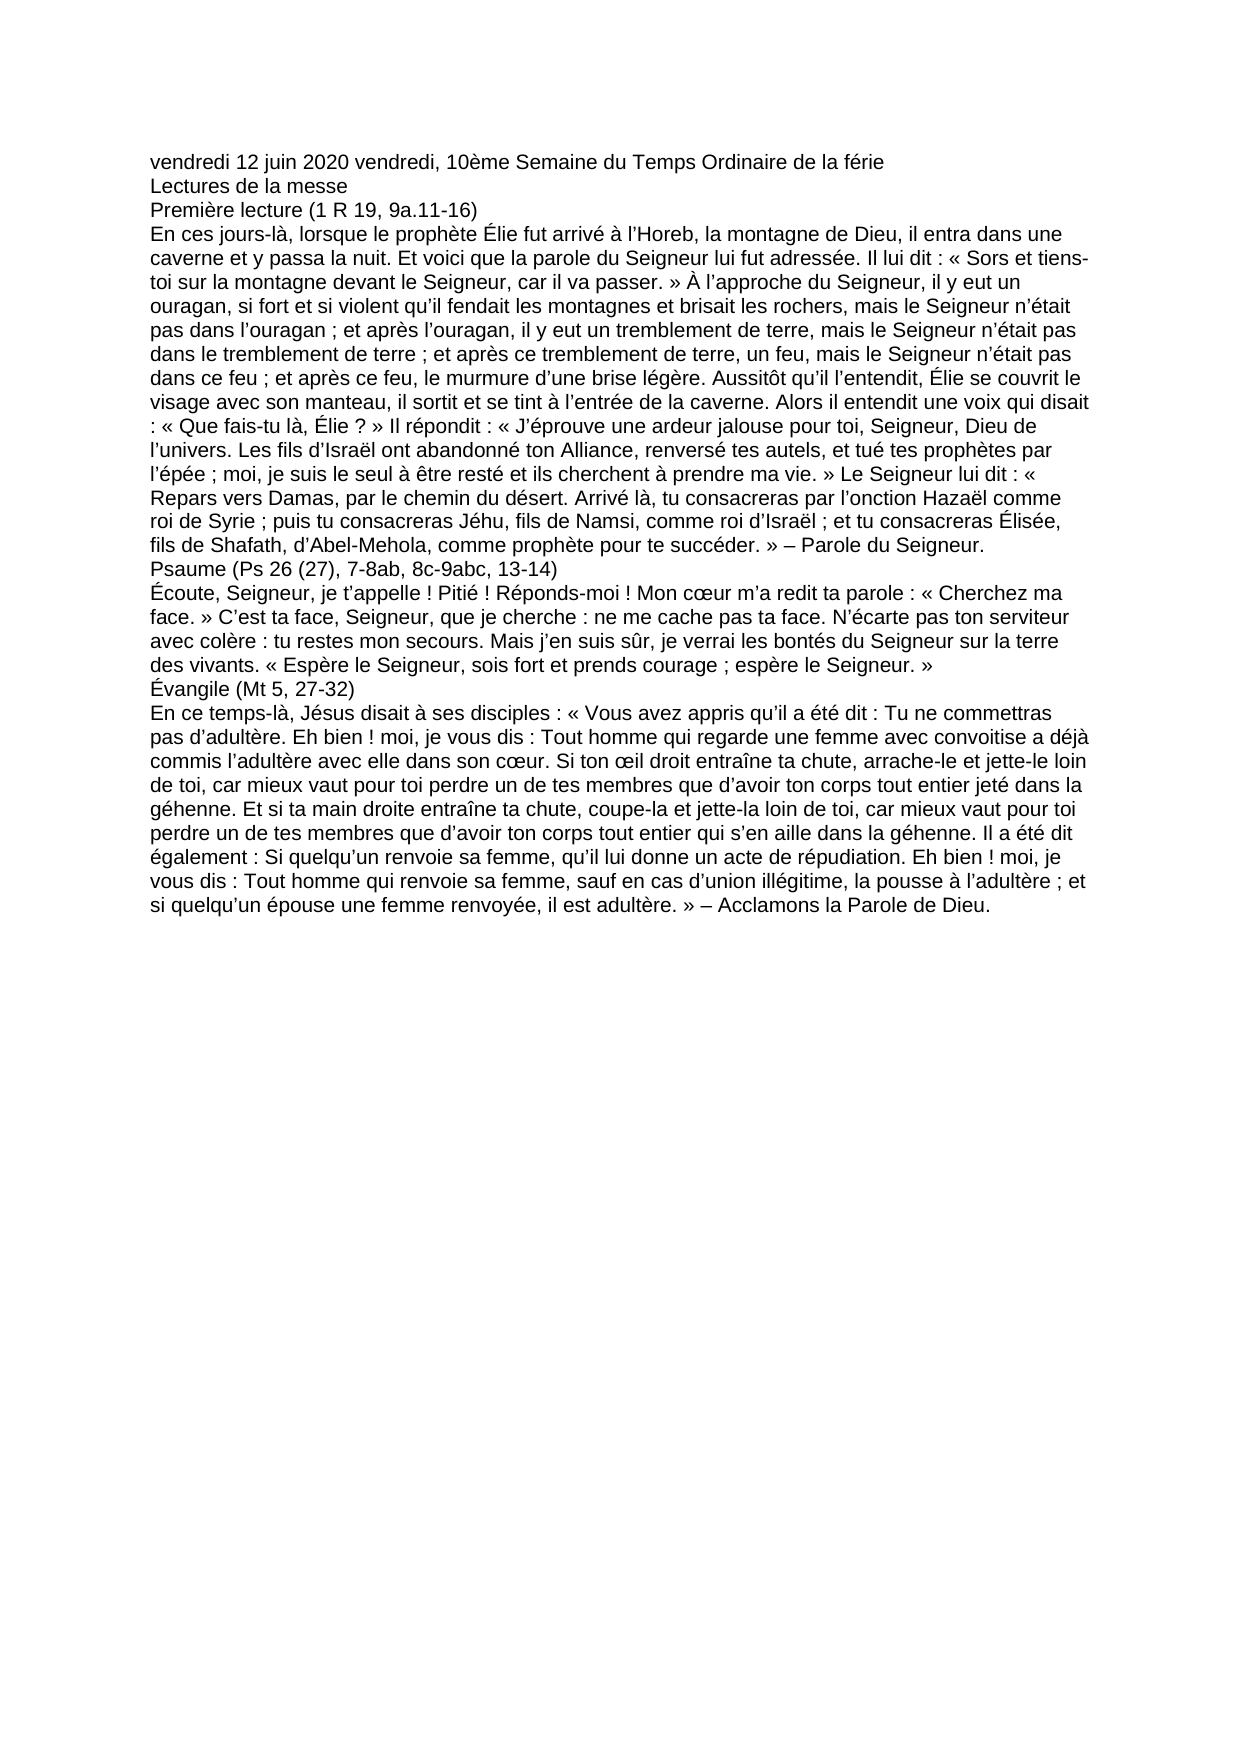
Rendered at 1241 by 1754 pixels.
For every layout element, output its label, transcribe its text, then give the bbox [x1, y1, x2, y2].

text Écoute, Seigneur, je t’appelle ! Pitié ! Réponds-moi ! Mon cœur m’a redit ta parole : « Cherchez ma face. » C’est ta face, Seigneur, que je cherche : ne me cache pas ta face. N’écarte pas ton serviteur avec colère : tu restes mon secours. Mais j’en suis sûr, je verrai les bontés du Seigneur sur la terre des vivants. « Espère le Seigneur, sois fort et prends courage ; espère le Seigneur. » [150, 581, 1090, 677]
text En ce temps-là, Jésus disait à ses disciples : « Vous avez appris qu’il a été dit : Tu ne commettras pas d’adultère. Eh bien ! moi, je vous dis : Tout homme qui regarde une femme avec convoitise a déjà commis l’adultère avec elle dans son cœur. Si ton œil droit entraîne ta chute, arrache-le et jette-le loin de toi, car mieux vaut pour toi perdre un de tes membres que d’avoir ton corps tout entier jeté dans la géhenne. Et si ta main droite entraîne ta chute, coupe-la et jette-la loin de toi, car mieux vaut pour toi perdre un de tes membres que d’avoir ton corps tout entier qui s’en aille dans la géhenne. Il a été dit également : Si quelqu’un renvoie sa femme, qu’il lui donne un acte de répudiation. Eh bien ! moi, je vous dis : Tout homme qui renvoie sa femme, sauf en cas d’union illégitime, la pousse à l’adultère ; et si quelqu’un épouse une femme renvoyée, il est adultère. » – Acclamons la Parole de Dieu. [150, 701, 1090, 917]
text En ces jours-là, lorsque le prophète Élie fut arrivé à l’Horeb, la montagne de Dieu, il entra dans une caverne et y passa la nuit. Et voici que la parole du Seigneur lui fut adressée. Il lui dit : « Sors et tiens-toi sur la montagne devant le Seigneur, car il va passer. » À l’approche du Seigneur, il y eut un ouragan, si fort et si violent qu’il fendait les montagnes et brisait les rochers, mais le Seigneur n’était pas dans l’ouragan ; et après l’ouragan, il y eut un tremblement de terre, mais le Seigneur n’était pas dans le tremblement de terre ; et après ce tremblement de terre, un feu, mais le Seigneur n’était pas dans ce feu ; et après ce feu, le murmure d’une brise légère. Aussitôt qu’il l’entendit, Élie se couvrit le visage avec son manteau, il sortit et se tint à l’entrée de la caverne. Alors il entendit une voix qui disait : « Que fais-tu là, Élie ? » Il répondit : « J’éprouve une ardeur jalouse pour toi, Seigneur, Dieu de l’univers. Les fils d’Israël ont abandonné ton Alliance, renversé tes autels, et tué tes prophètes par l’épée ; moi, je suis le seul à être resté et ils cherchent à prendre ma vie. » Le Seigneur lui dit : « Repars vers Damas, par le chemin du désert. Arrivé là, tu consacreras par l’onction Hazaël comme roi de Syrie ; puis tu consacreras Jéhu, fils de Namsi, comme roi d’Israël ; et tu consacreras Élisée, fils de Shafath, d’Abel-Mehola, comme prophète pour te succéder. » – Parole du Seigneur. [150, 222, 1090, 557]
